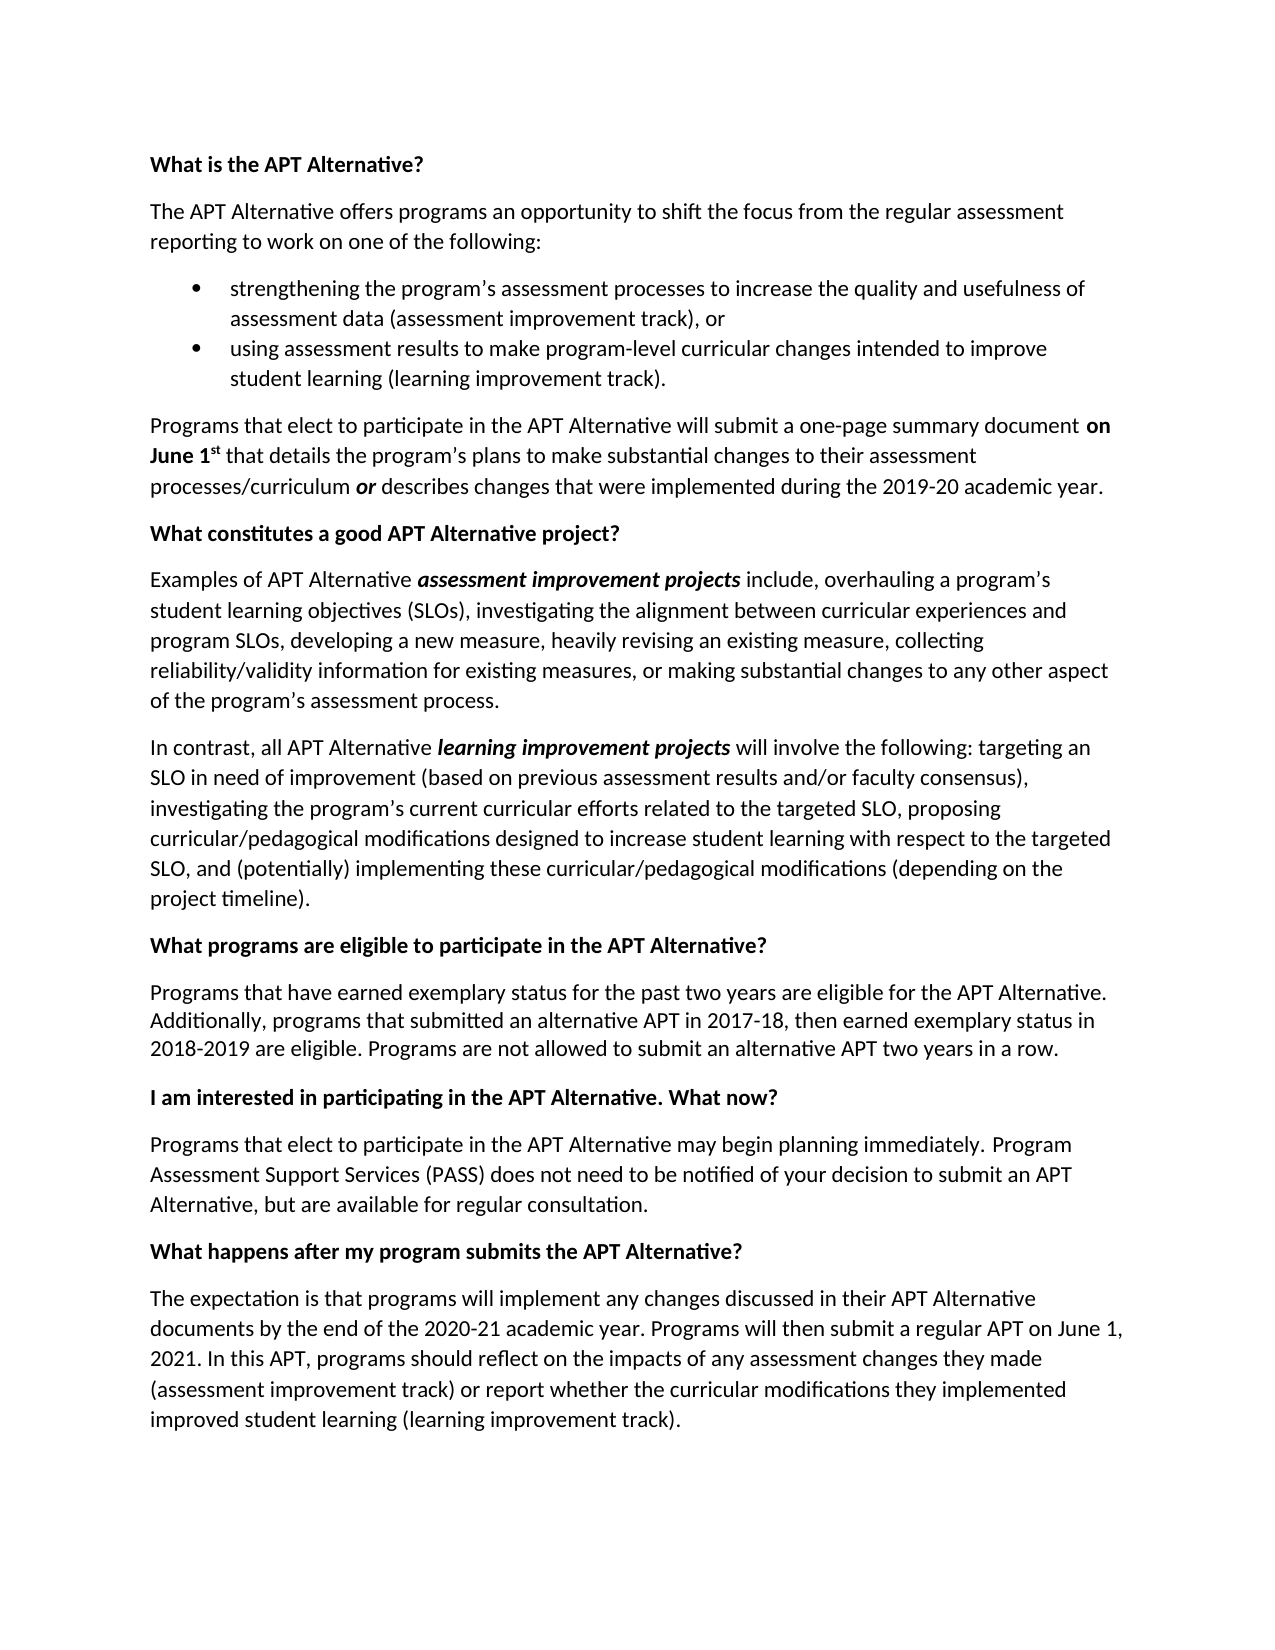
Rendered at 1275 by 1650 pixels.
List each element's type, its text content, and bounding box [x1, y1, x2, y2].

text Examples of APT Alternative assessment improvement projects include, overhauling a program’s student learning objectives (SLOs), investigating the alignment between curricular experiences and program SLOs, developing a new measure, heavily revising an existing measure, collecting reliability/validity information for existing measures, or making substantial changes to any other aspect of the program’s assessment process. [150, 566, 1125, 714]
list strengthening the program’s assessment processes to increase the quality and usefulness of assessment data (assessment improvement track), or [192, 274, 1125, 332]
text Programs that elect to participate in the APT Alternative may begin planning immediately. Program Assessment Support Services (PASS) does not need to be notified of your decision to submit an APT Alternative, but are available for regular consultation. [150, 1130, 1125, 1218]
list using assessment results to make program-level curricular changes intended to improve student learning (learning improvement track). [192, 334, 1125, 393]
text The expectation is that programs will implement any changes discussed in their APT Alternative documents by the end of the 2020-21 academic year. Programs will then submit a regular APT on June 1, 2021. In this APT, programs should reflect on the impacts of any assessment changes they made (assessment improvement track) or report whether the curricular modifications they implemented improved student learning (learning improvement track). [150, 1284, 1125, 1433]
text What is the APT Alternative? [150, 150, 1125, 178]
text In contrast, all APT Alternative learning improvement projects will involve the following: targeting an SLO in need of improvement (based on previous assessment results and/or faculty consensus), investigating the program’s current curricular efforts related to the targeted SLO, proposing curricular/pedagogical modifications designed to increase student learning with respect to the targeted SLO, and (potentially) implementing these curricular/pedagogical modifications (depending on the project timeline). [150, 733, 1125, 912]
text The APT Alternative offers programs an opportunity to shift the focus from the regular assessment reporting to work on one of the following: [150, 197, 1125, 255]
text Programs that have earned exemplary status for the past two years are eligible for the APT Alternative. Additionally, programs that submitted an alternative APT in 2017-18, then earned exemplary status in 2018-2019 are eligible. Programs are not allowed to submit an alternative APT two years in a row. [150, 978, 1125, 1062]
text I am interested in participating in the APT Alternative. What now? [150, 1083, 1125, 1111]
text What programs are eligible to participate in the APT Alternative? [150, 931, 1125, 959]
text Programs that elect to participate in the APT Alternative will submit a one-page summary document on June 1st that details the program’s plans to make substantial changes to their assessment processes/curriculum or describes changes that were implemented during the 2019-20 academic year. [150, 411, 1125, 500]
text What happens after my program submits the APT Alternative? [150, 1237, 1125, 1265]
text What constitutes a good APT Alternative project? [150, 519, 1125, 547]
